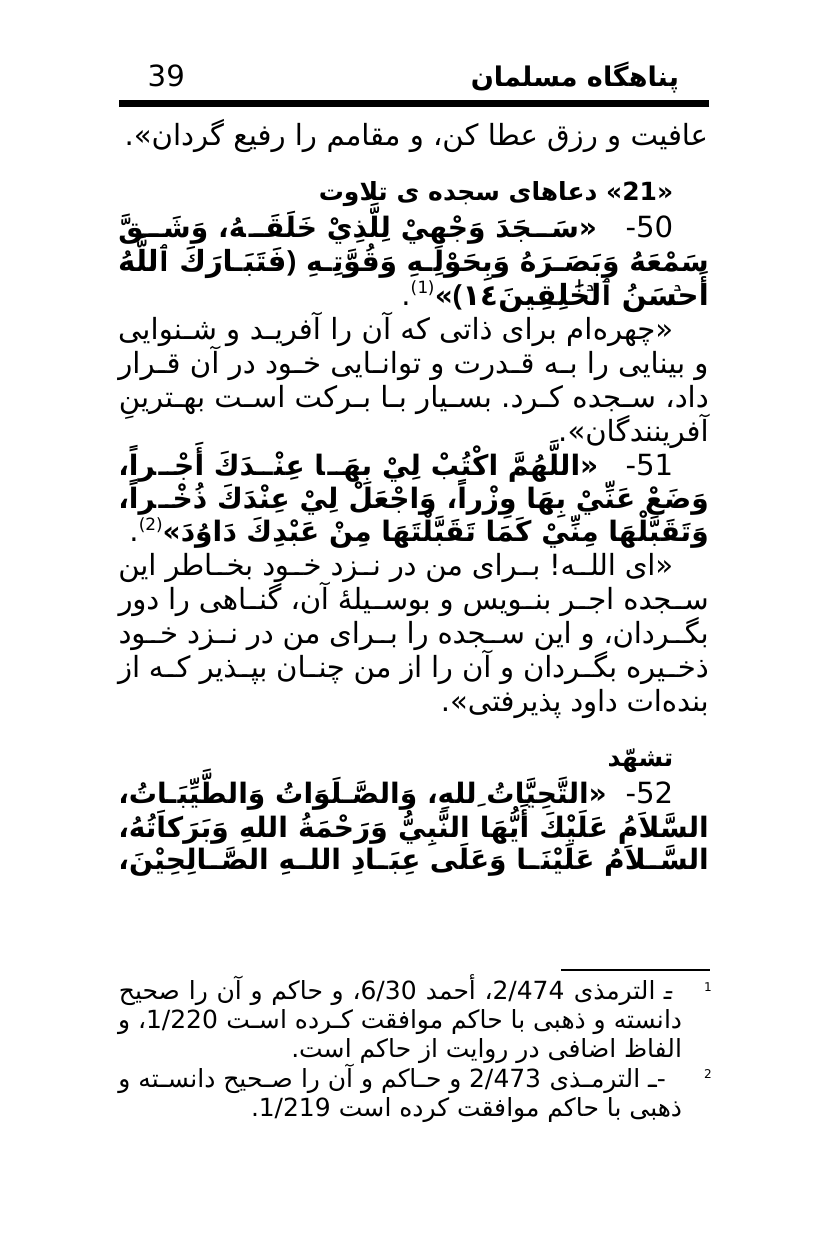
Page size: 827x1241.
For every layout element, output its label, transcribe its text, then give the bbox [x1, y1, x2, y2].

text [118, 777, 709, 876]
text «21» دعاهای سجده ی تلاوت [118, 177, 673, 206]
text 51- «اللَّهُمَّ اكْتُبْ لِيْ بِهَا عِنْدَكَ أَجْراً، وَضَعْ عَنِّيْ بِهَا وِزْراً، وَاجْعَلْ لِيْ عِنْدَكَ ذُخْراً، وَتَقَبَّلْهَا مِنِّيْ كَمَا تَقَبَّلْتَهَا مِنْ عَبْدِكَ دَاوُدَ»(). [118, 448, 709, 549]
text 50- «سَجَدَ وَجْهِيْ لِلَّذِيْ خَلَقَهُ، وَشَقَّ سَمْعَهُ وَبَصَرَهُ وَبِحَوْلِهِ وَقُوَّتِهِ ﴿فَتَبَارَكَ ٱللَّهُ أَحۡسَنُ ٱلۡخَٰلِقِينَ١٤﴾»(). [118, 210, 709, 312]
text تشهّد [118, 743, 673, 773]
text «اى الله! براى من در نزد خود بخاطر این سجده اجر بنویس و بوسیلۀ آن، گناهى را دور بگردان، و این سجده را براى من در نزد خود ذخیره بگردان و آن را از من چنان بپذیر که از بنده‌ات داود پذیرفتى». [118, 549, 709, 718]
text «چهره‌ام براى ذاتى که آن را آفرید و شنوایى و بینایى را به قدرت و توانایى خود در آن قرار داد، سجده کرد. بسیار با برکت است بهترینِ آفرینندگان». [118, 312, 709, 448]
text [118, 118, 709, 152]
